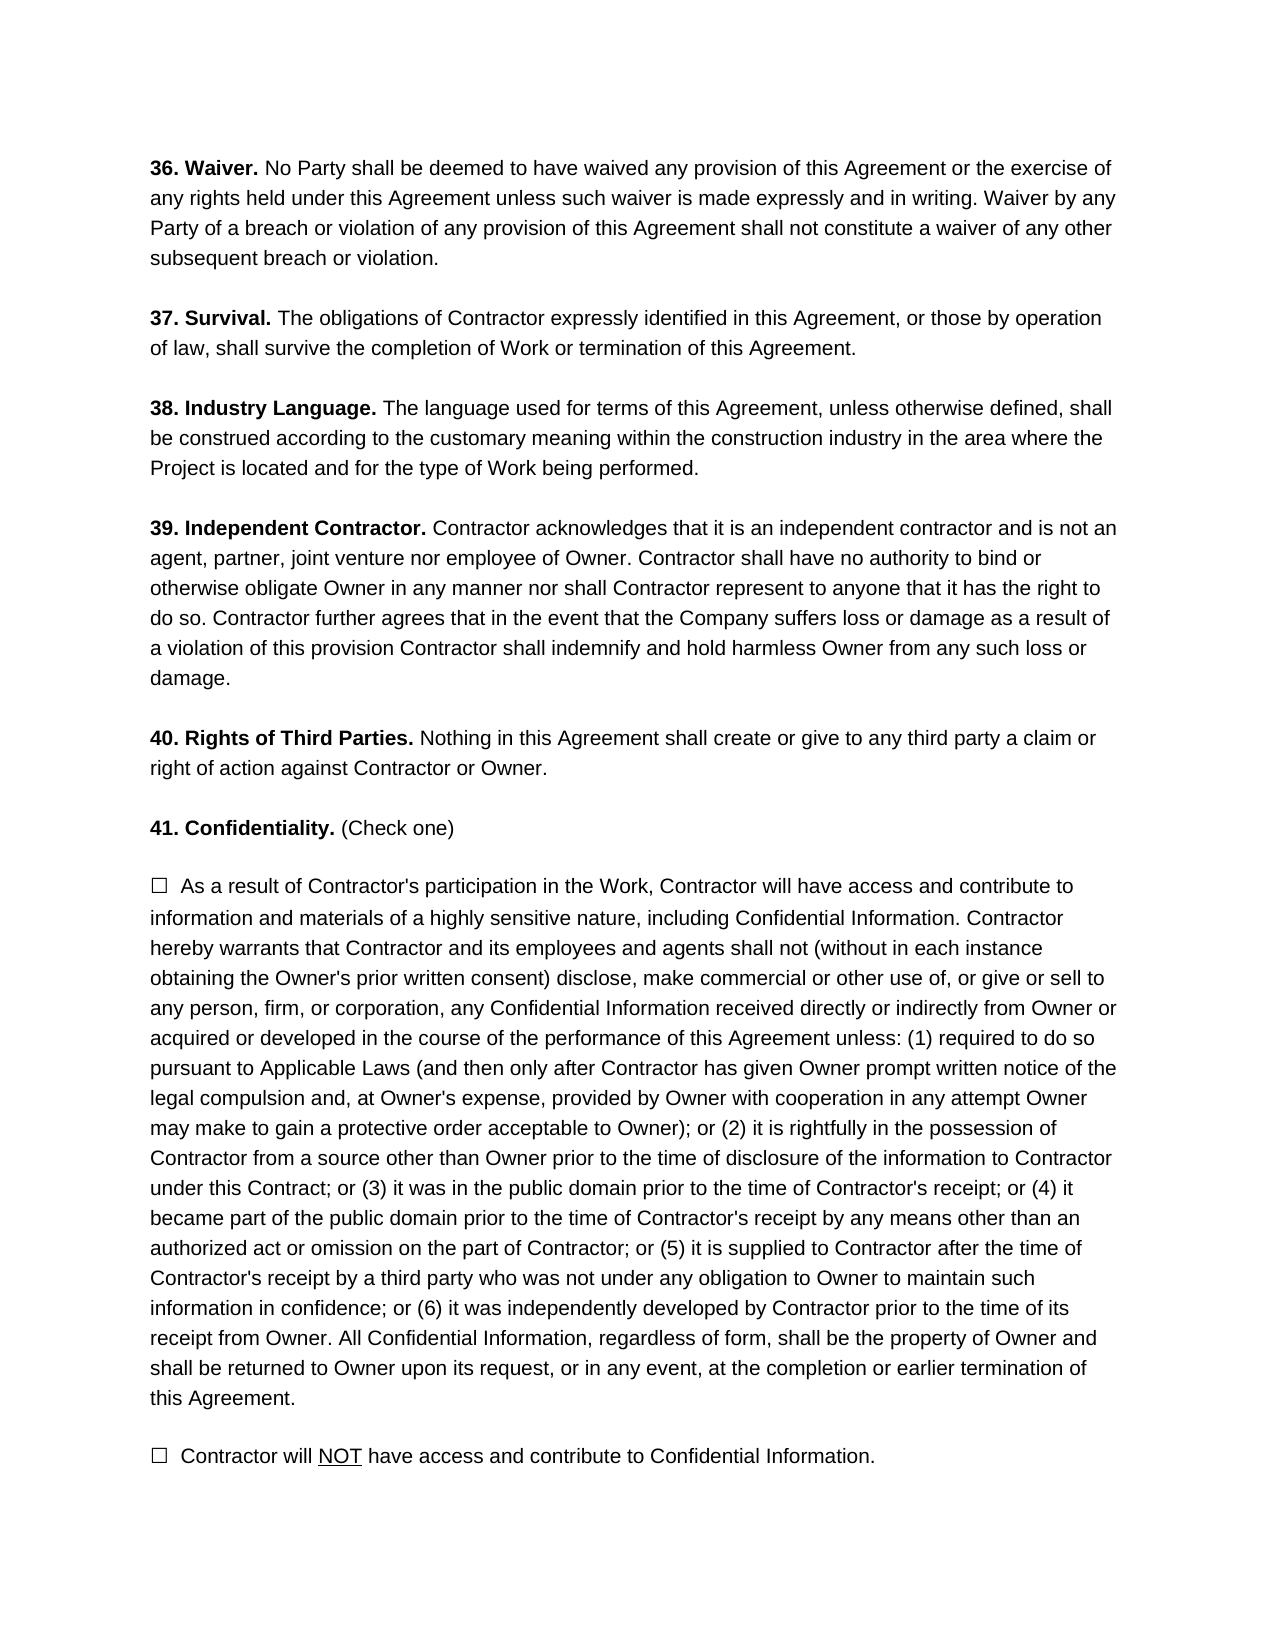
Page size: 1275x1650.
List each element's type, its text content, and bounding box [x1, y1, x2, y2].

text 38. Industry Language. The language used for terms of this Agreement, unless otherwise defined, shall be construed according to the customary meaning within the construction industry in the area where the Project is located and for the type of Work being performed. [150, 390, 1125, 480]
text 37. Survival. The obligations of Contractor expressly identified in this Agreement, or those by operation of law, shall survive the completion of Work or termination of this Agreement. [150, 300, 1125, 360]
text 39. Independent Contractor. Contractor acknowledges that it is an independent contractor and is not an agent, partner, joint venture nor employee of Owner. Contractor shall have no authority to bind or otherwise obligate Owner in any manner nor shall Contractor represent to anyone that it has the right to do so. Contractor further agrees that in the event that the Company suffers loss or damage as a result of a violation of this provision Contractor shall indemnify and hold harmless Owner from any such loss or damage. [150, 510, 1125, 690]
text Contractor will NOT have access and contribute to Confidential Information. [150, 1440, 1125, 1470]
text 40. Rights of Third Parties. Nothing in this Agreement shall create or give to any third party a claim or right of action against Contractor or Owner. [150, 720, 1125, 780]
text As a result of Contractor's participation in the Work, Contractor will have access and contribute to information and materials of a highly sensitive nature, including Confidential Information. Contractor hereby warrants that Contractor and its employees and agents shall not (without in each instance obtaining the Owner's prior written consent) disclose, make commercial or other use of, or give or sell to any person, firm, or corporation, any Confidential Information received directly or indirectly from Owner or acquired or developed in the course of the performance of this Agreement unless: (1) required to do so pursuant to Applicable Laws (and then only after Contractor has given Owner prompt written notice of the legal compulsion and, at Owner's expense, provided by Owner with cooperation in any attempt Owner may make to gain a protective order acceptable to Owner); or (2) it is rightfully in the possession of Contractor from a source other than Owner prior to the time of disclosure of the information to Contractor under this Contract; or (3) it was in the public domain prior to the time of Contractor's receipt; or (4) it became part of the public domain prior to the time of Contractor's receipt by any means other than an authorized act or omission on the part of Contractor; or (5) it is supplied to Contractor after the time of Contractor's receipt by a third party who was not under any obligation to Owner to maintain such information in confidence; or (6) it was independently developed by Contractor prior to the time of its receipt from Owner. All Confidential Information, regardless of form, shall be the property of Owner and shall be returned to Owner upon its request, or in any event, at the completion or earlier termination of this Agreement. [150, 870, 1125, 1410]
text 36. Waiver. No Party shall be deemed to have waived any provision of this Agreement or the exercise of any rights held under this Agreement unless such waiver is made expressly and in writing. Waiver by any Party of a breach or violation of any provision of this Agreement shall not constitute a waiver of any other subsequent breach or violation. [150, 150, 1125, 270]
text 41. Confidentiality. (Check one) [150, 810, 1125, 840]
